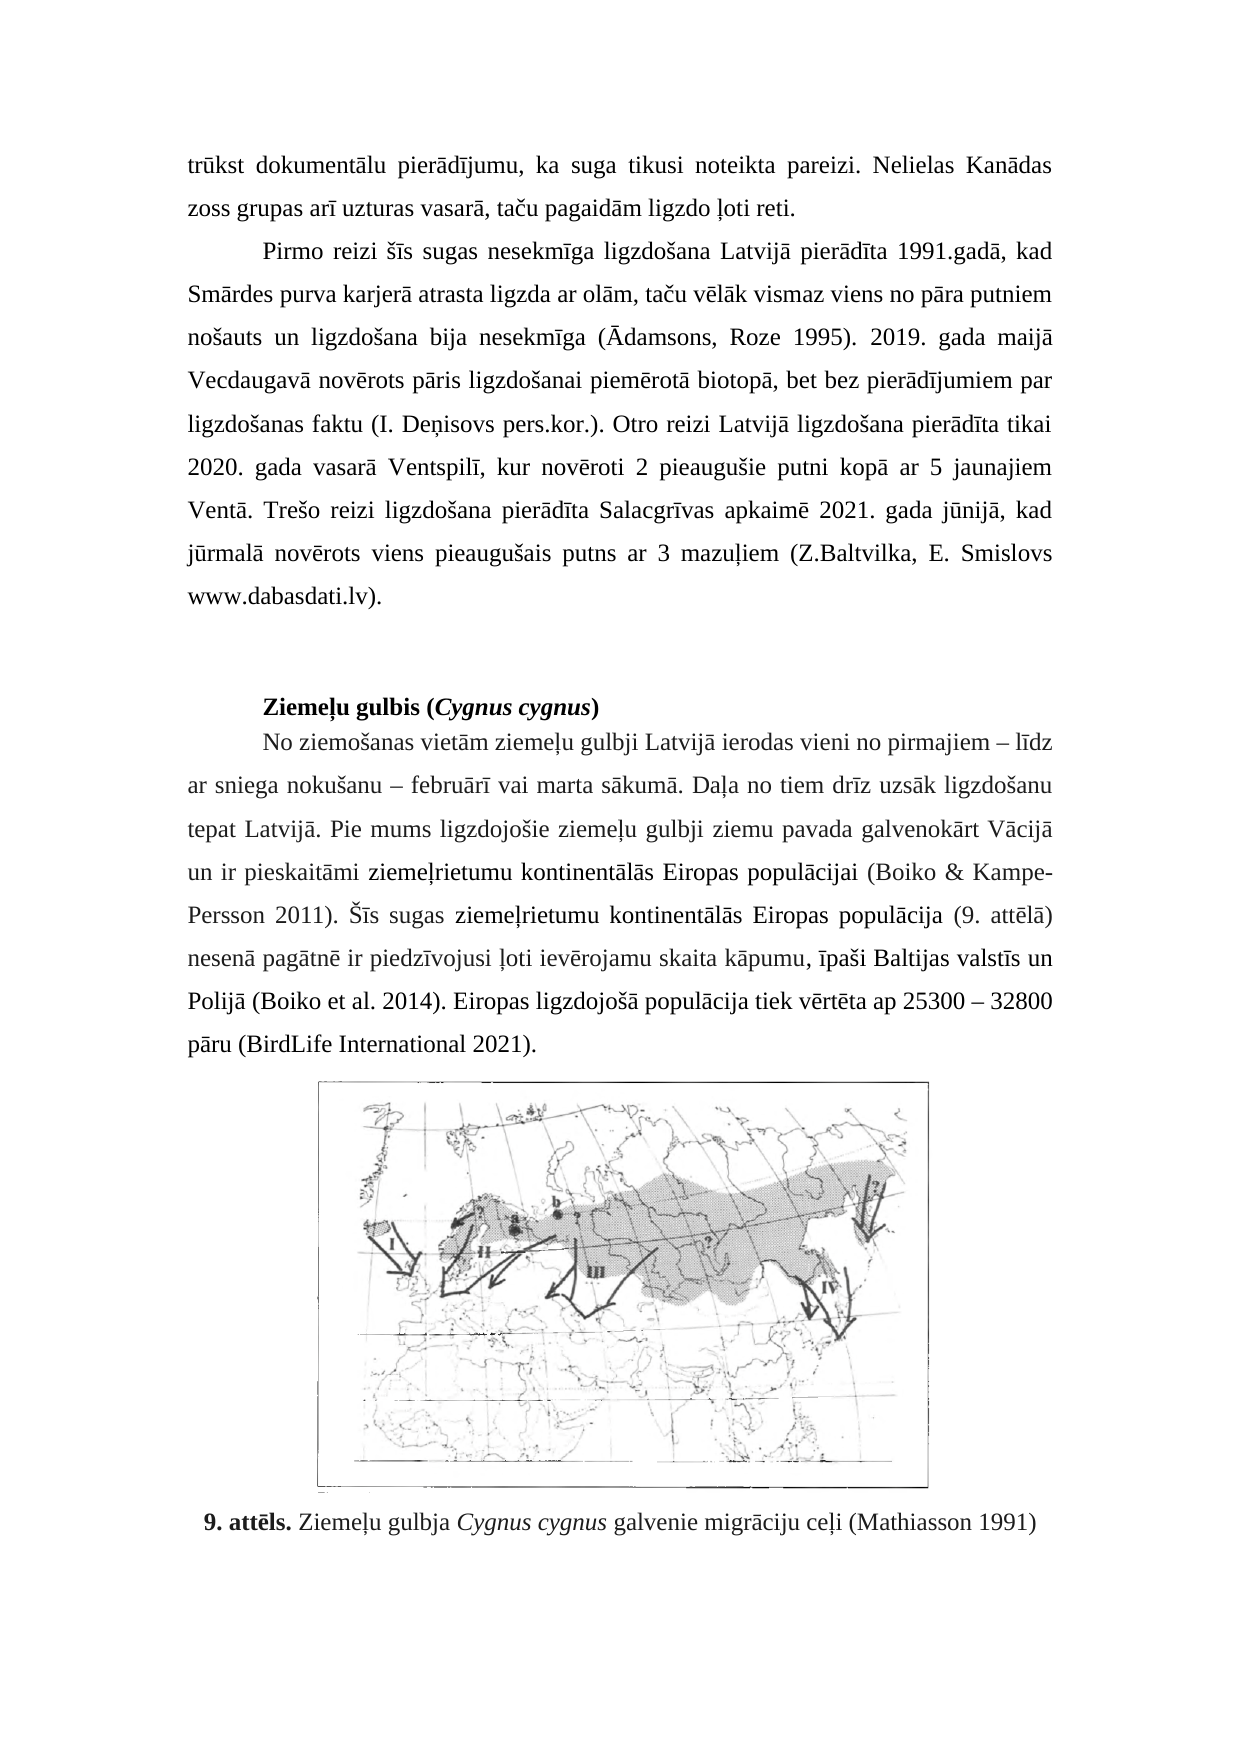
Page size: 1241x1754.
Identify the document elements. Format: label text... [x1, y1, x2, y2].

text Pirmo reizi šīs sugas nesekmīga ligzdošana Latvijā pierādīta 1991.gadā, kad Smārdes purva karjerā atrasta ligzda ar olām, taču vēlāk vismaz viens no pāra putniem nošauts un ligzdošana bija nesekmīga (Ādamsons, Roze 1995). 2019. gada maijā Vecdaugavā novērots pāris ligzdošanai piemērotā biotopā, bet bez pierādījumiem par ligzdošanas faktu (I. Deņisovs pers.kor.). Otro reizi Latvijā ligzdošana pierādīta tikai 2020. gada vasarā Ventspilī, kur novēroti 2 pieaugušie putni kopā ar 5 jaunajiem Ventā. Trešo reizi ligzdošana pierādīta Salacgrīvas apkaimē 2021. gada jūnijā, kad jūrmalā novērots viens pieaugušais putns ar 3 mazuļiem (Z.Baltvilka, E. Smislovs www.dabasdati.lv). [187, 236, 1053, 610]
picture [303, 1072, 937, 1493]
subtitle Ziemeļu gulbis (Cygnus cygnus) [187, 692, 1053, 721]
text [187, 150, 1053, 222]
text No ziemošanas vietām ziemeļu gulbji Latvijā ierodas vieni no pirmajiem – līdz ar sniega nokušanu – februārī vai marta sākumā. Daļa no tiem drīz uzsāk ligzdošanu tepat Latvijā. Pie mums ligzdojošie ziemeļu gulbji ziemu pavada galvenokārt Vācijā un ir pieskaitāmi ziemeļrietumu kontinentālās Eiropas populācijai (Boiko & Kampe-Persson 2011). Šīs sugas ziemeļrietumu kontinentālās Eiropas populācija (9. attēlā) nesenā pagātnē ir piedzīvojusi ļoti ievērojamu skaita kāpumu, īpaši Baltijas valstīs un Polijā (Boiko et al. 2014). Eiropas ligzdojošā populācija tiek vērtēta ap 25300 – 32800 pāru (BirdLife International 2021). [187, 727, 1053, 1058]
text 9. attēls. Ziemeļu gulbja Cygnus cygnus galvenie migrāciju ceļi (Mathiasson 1991) [187, 1507, 1053, 1536]
